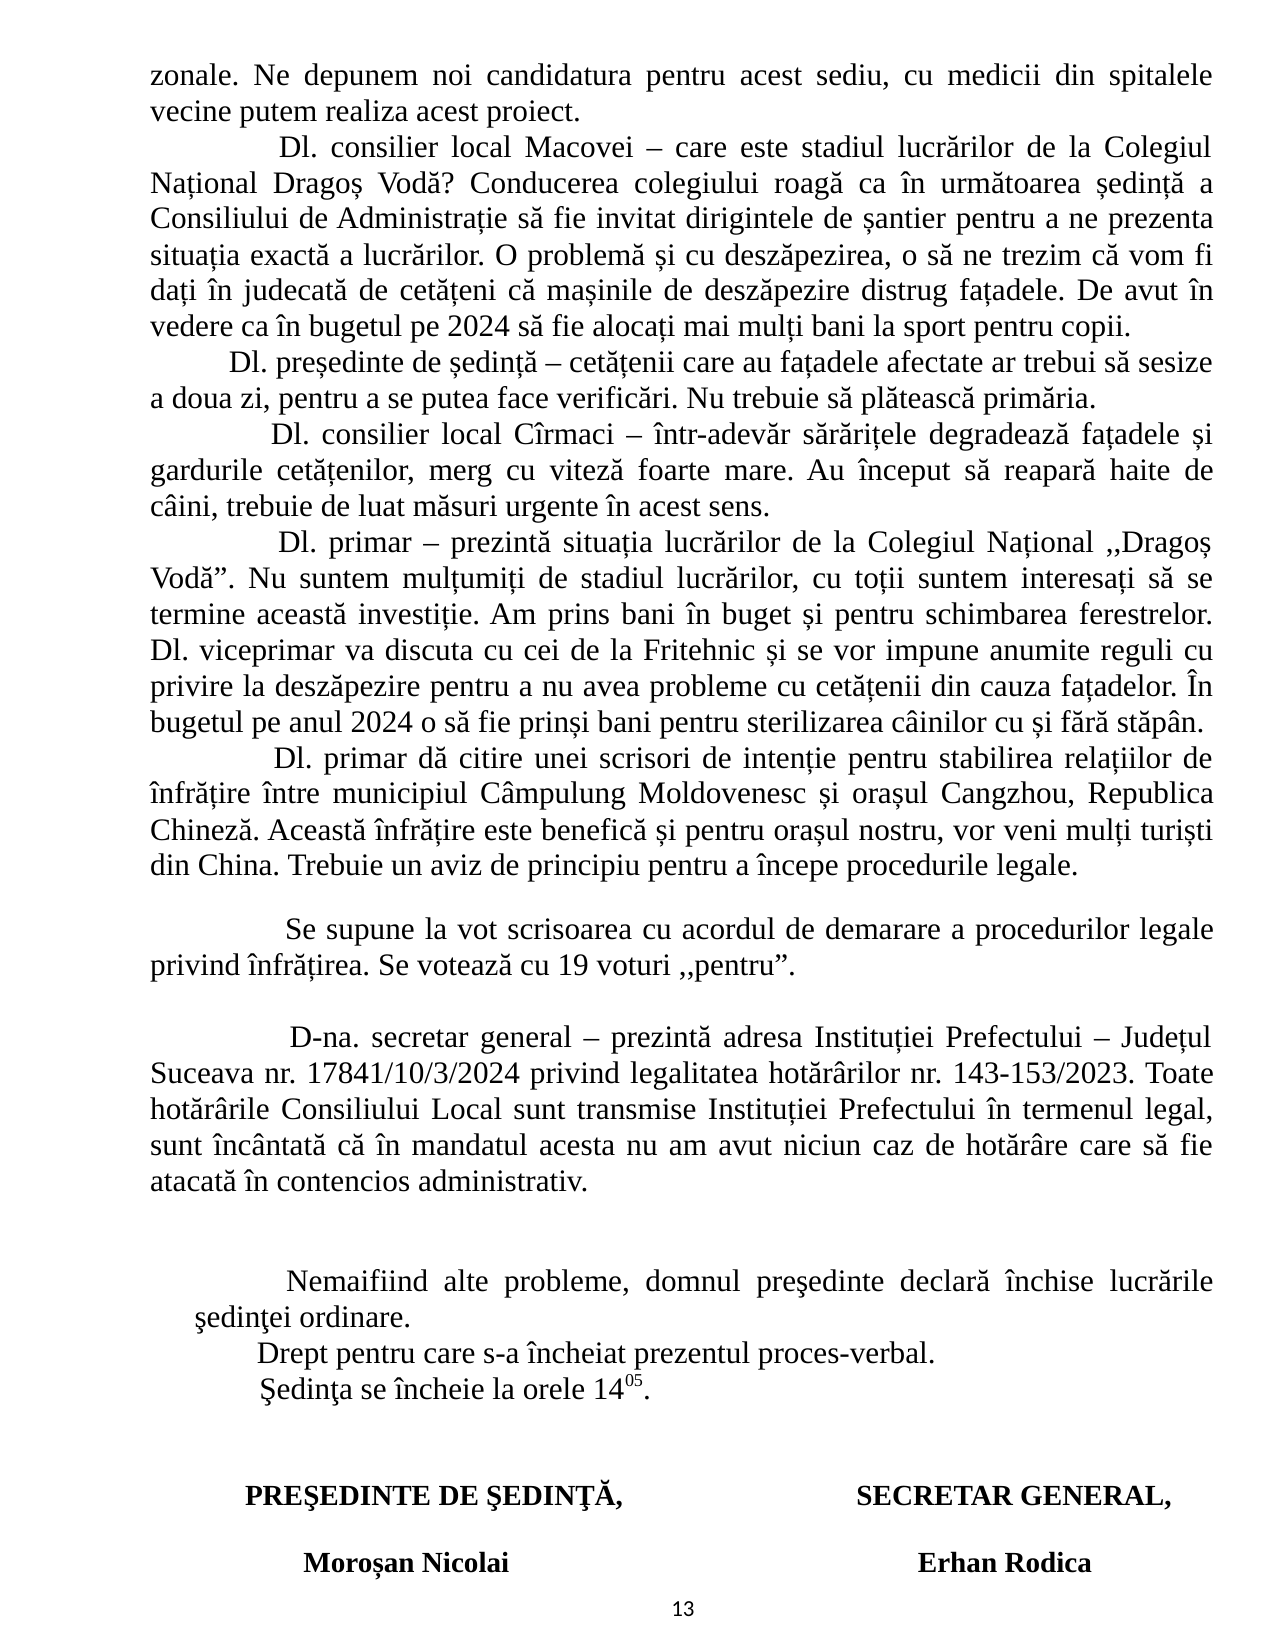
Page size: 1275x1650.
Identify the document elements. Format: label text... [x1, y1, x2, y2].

text D-na. secretar general – prezintă adresa Instituției Prefectului – Județul Suceava nr. 17841/10/3/2024 privind legalitatea hotărârilor nr. 143-153/2023. Toate hotărârile Consiliului Local sunt transmise Instituției Prefectului în termenul legal, sunt încântată că în mandatul acesta nu am avut niciun caz de hotărâre care să fie atacată în contencios administrativ. [150, 1018, 1215, 1198]
text Moroșan Nicolai Erhan Rodica [150, 1545, 1215, 1578]
text PREŞEDINTE DE ŞEDINŢĂ, SECRETAR GENERAL, [150, 1478, 1215, 1511]
text Dl. consilier local Cîrmaci – într-adevăr sărărițele degradează fațadele și gardurile cetățenilor, merg cu viteză foarte mare. Au început să reapară haite de câini, trebuie de luat măsuri urgente în acest sens. [150, 415, 1215, 523]
text Se supune la vot scrisoarea cu acordul de demarare a procedurilor legale privind înfrățirea. Se votează cu 19 voturi ,,pentru”. [150, 911, 1215, 982]
text Dl. primar dă citire unei scrisori de intenție pentru stabilirea relațiilor de înfrățire între municipiul Câmpulung Moldovenesc și orașul Cangzhou, Republica Chineză. Această înfrățire este benefică și pentru orașul nostru, vor veni mulți turiști din China. Trebuie un aviz de principiu pentru a începe procedurile legale. [150, 739, 1215, 883]
text Şedinţa se încheie la orele 1405. [150, 1370, 1215, 1406]
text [150, 56, 1215, 128]
text Nemaifiind alte probleme, domnul preşedinte declară închise lucrările şedinţei ordinare. [194, 1262, 1215, 1334]
text Dl. consilier local Macovei – care este stadiul lucrărilor de la Colegiul Național Dragoș Vodă? Conducerea colegiului roagă ca în următoarea ședință a Consiliului de Administrație să fie invitat dirigintele de șantier pentru a ne prezenta situația exactă a lucrărilor. O problemă și cu deszăpezirea, o să ne trezim că vom fi dați în judecată de cetățeni că mașinile de deszăpezire distrug fațadele. De avut în vedere ca în bugetul pe 2024 să fie alocați mai mulți bani la sport pentru copii. [150, 128, 1215, 343]
text Drept pentru care s-a încheiat prezentul proces-verbal. [150, 1334, 1215, 1370]
text Dl. președinte de ședință – cetățenii care au fațadele afectate ar trebui să sesize a doua zi, pentru a se putea face verificări. Nu trebuie să plătească primăria. [150, 343, 1215, 415]
text Dl. primar – prezintă situația lucrărilor de la Colegiul Național ,,Dragoș Vodă”. Nu suntem mulțumiți de stadiul lucrărilor, cu toții suntem interesați să se termine această investiție. Am prins bani în buget și pentru schimbarea ferestrelor. Dl. viceprimar va discuta cu cei de la Fritehnic și se vor impune anumite reguli cu privire la deszăpezire pentru a nu avea probleme cu cetățenii din cauza fațadelor. În bugetul pe anul 2024 o să fie prinși bani pentru sterilizarea câinilor cu și fără stăpân. [150, 523, 1215, 739]
